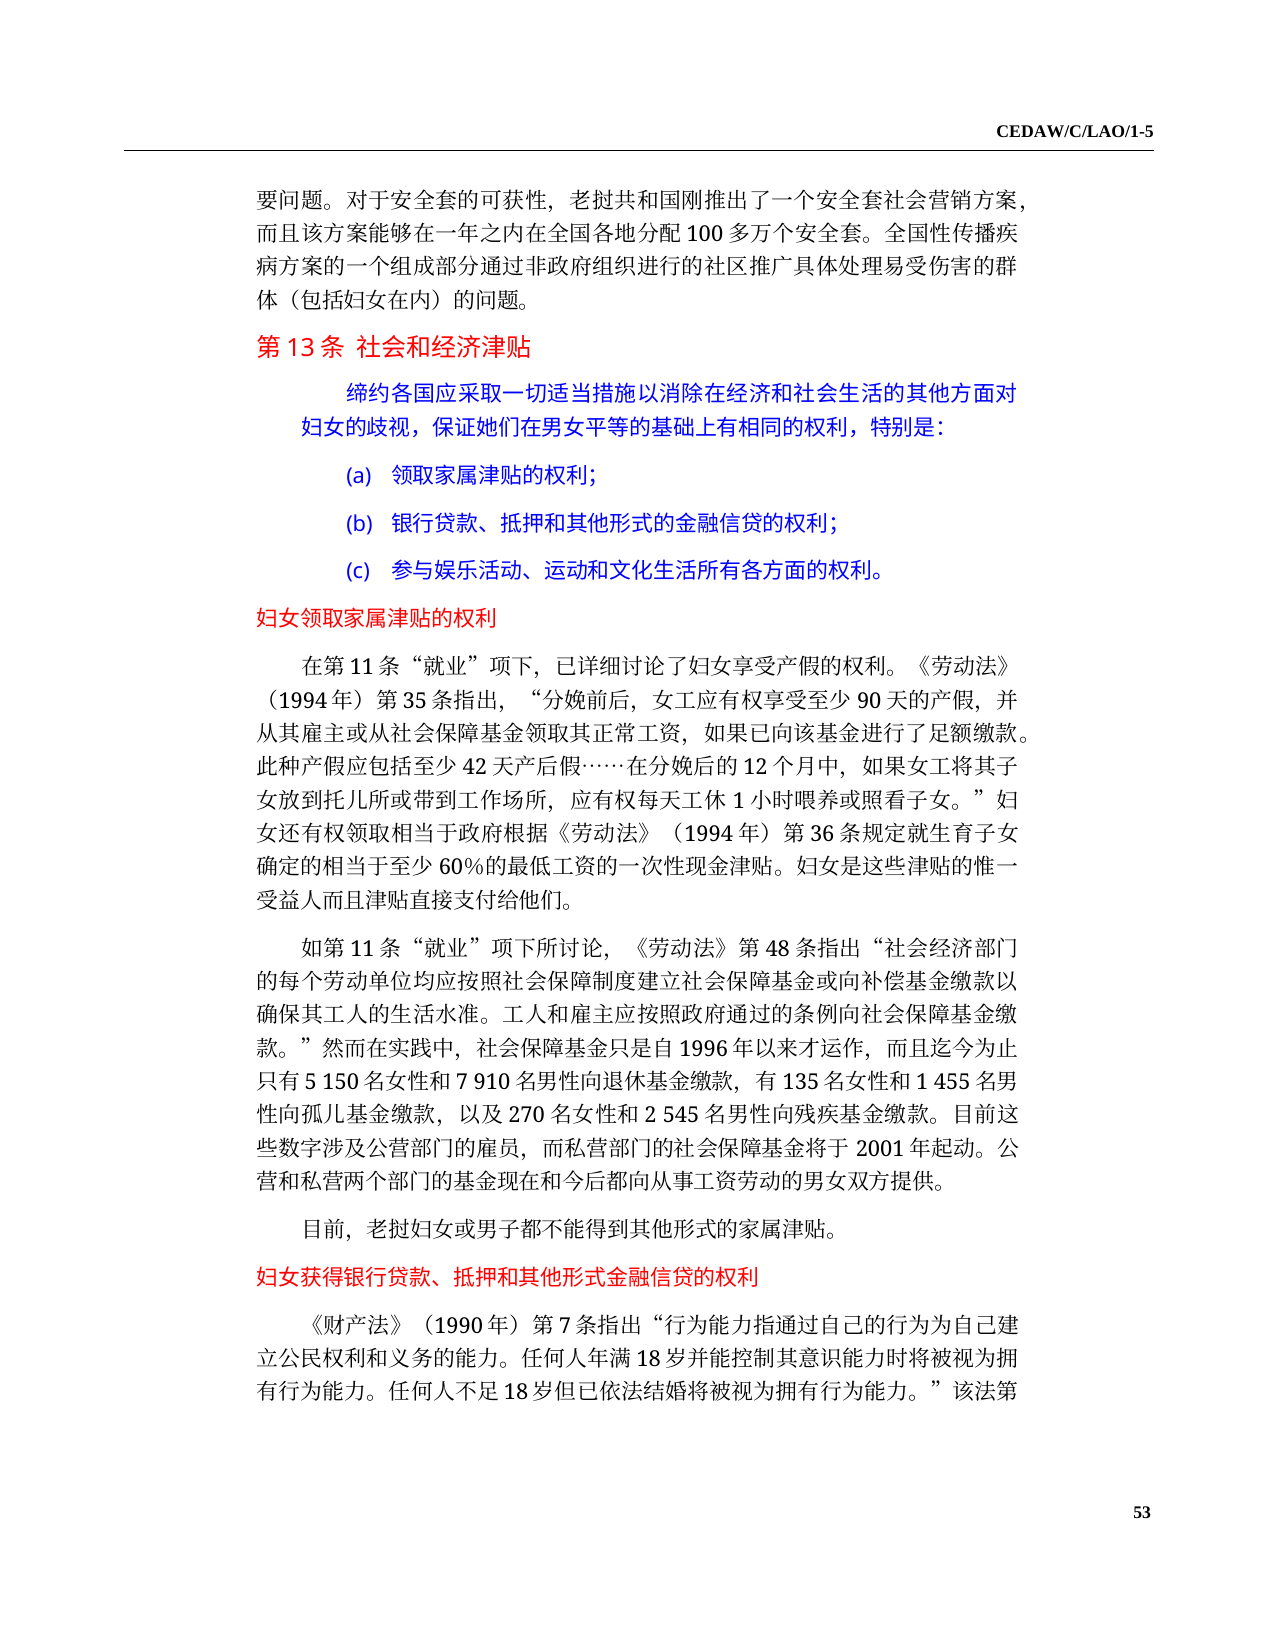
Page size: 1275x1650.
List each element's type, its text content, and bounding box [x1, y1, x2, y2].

text 缔约各国应采取一切适当措施以消除在经济和社会生活的其他方面对妇女的歧视，保证她们在男女平等的基础上有相同的权利，特别是： [301, 375, 1019, 442]
text 目前，老挝妇女或男子都不能得到其他形式的家属津贴。 [256, 1211, 1019, 1244]
text 妇女获得银行贷款、抵押和其他形式金融信贷的权利 [256, 1258, 1019, 1292]
text 在第11条“就业”项下，已详细讨论了妇女享受产假的权利。《劳动法》（1994年）第35条指出，“分娩前后，女工应有权享受至少90天的产假，并从其雇主或从社会保障基金领取其正常工资，如果已向该基金进行了足额缴款。此种产假应包括至少42天产后假……在分娩后的12个月中，如果女工将其子女放到托儿所或带到工作场所，应有权每天工休1小时喂养或照看子女。”妇女还有权领取相当于政府根据《劳动法》（1994年）第36条规定就生育子女确定的相当于至少60％的最低工资的一次性现金津贴。妇女是这些津贴的惟一受益人而且津贴直接支付给他们。 [256, 648, 1019, 915]
text 妇女领取家属津贴的权利 [256, 600, 1019, 633]
text (a) 领取家属津贴的权利； [301, 456, 1019, 490]
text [256, 1306, 1019, 1406]
text (b) 银行贷款、抵押和其他形式的金融信贷的权利； [301, 504, 1019, 538]
text 如第11条“就业”项下所讨论，《劳动法》第48条指出“社会经济部门的每个劳动单位均应按照社会保障制度建立社会保障基金或向补偿基金缴款以确保其工人的生活水准。工人和雇主应按照政府通过的条例向社会保障基金缴款。”然而在实践中，社会保障基金只是自1996年以来才运作，而且迄今为止只有5 150名女性和7 910名男性向退休基金缴款，有135名女性和1 455名男性向孤儿基金缴款，以及270名女性和2 545名男性向残疾基金缴款。目前这些数字涉及公营部门的雇员，而私营部门的社会保障基金将于2001年起动。公营和私营两个部门的基金现在和今后都向从事工资劳动的男女双方提供。 [256, 929, 1019, 1196]
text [256, 181, 1019, 315]
text 第13条 社会和经济津贴 [124, 329, 1019, 363]
text (c) 参与娱乐活动、运动和文化生活所有各方面的权利。 [301, 552, 1019, 586]
